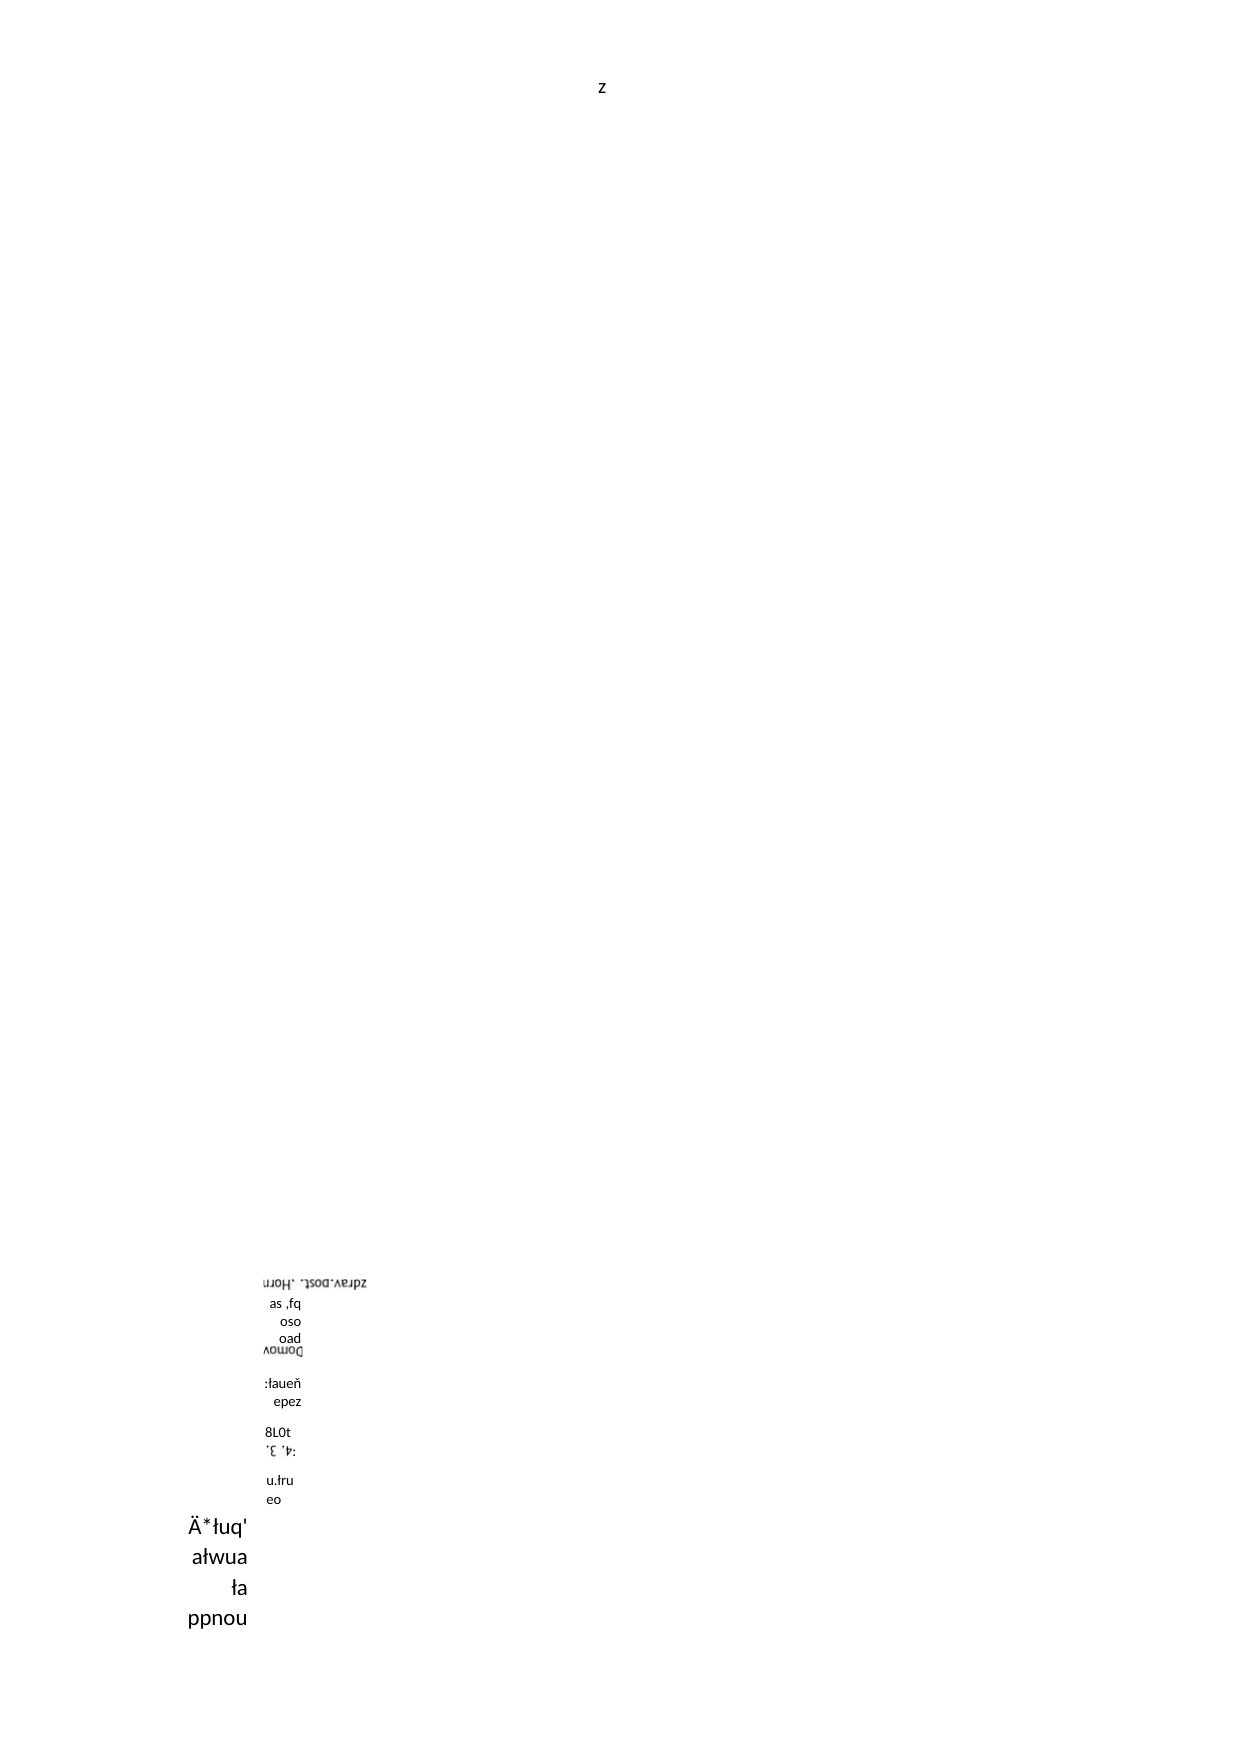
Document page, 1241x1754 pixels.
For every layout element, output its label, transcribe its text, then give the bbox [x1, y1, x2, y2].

picture [263, 1279, 367, 1290]
picture [266, 1445, 292, 1457]
text :2azeqan ezłég as ,fqoso oad:łaueňepez [262, 1268, 301, 1410]
text Ä*łuq'ałwuała ppnoudouus !uazyez - Z06 LOH [187, 1512, 247, 1631]
picture [263, 1346, 303, 1357]
text 8L0t: u.łrueo [265, 1423, 299, 1508]
